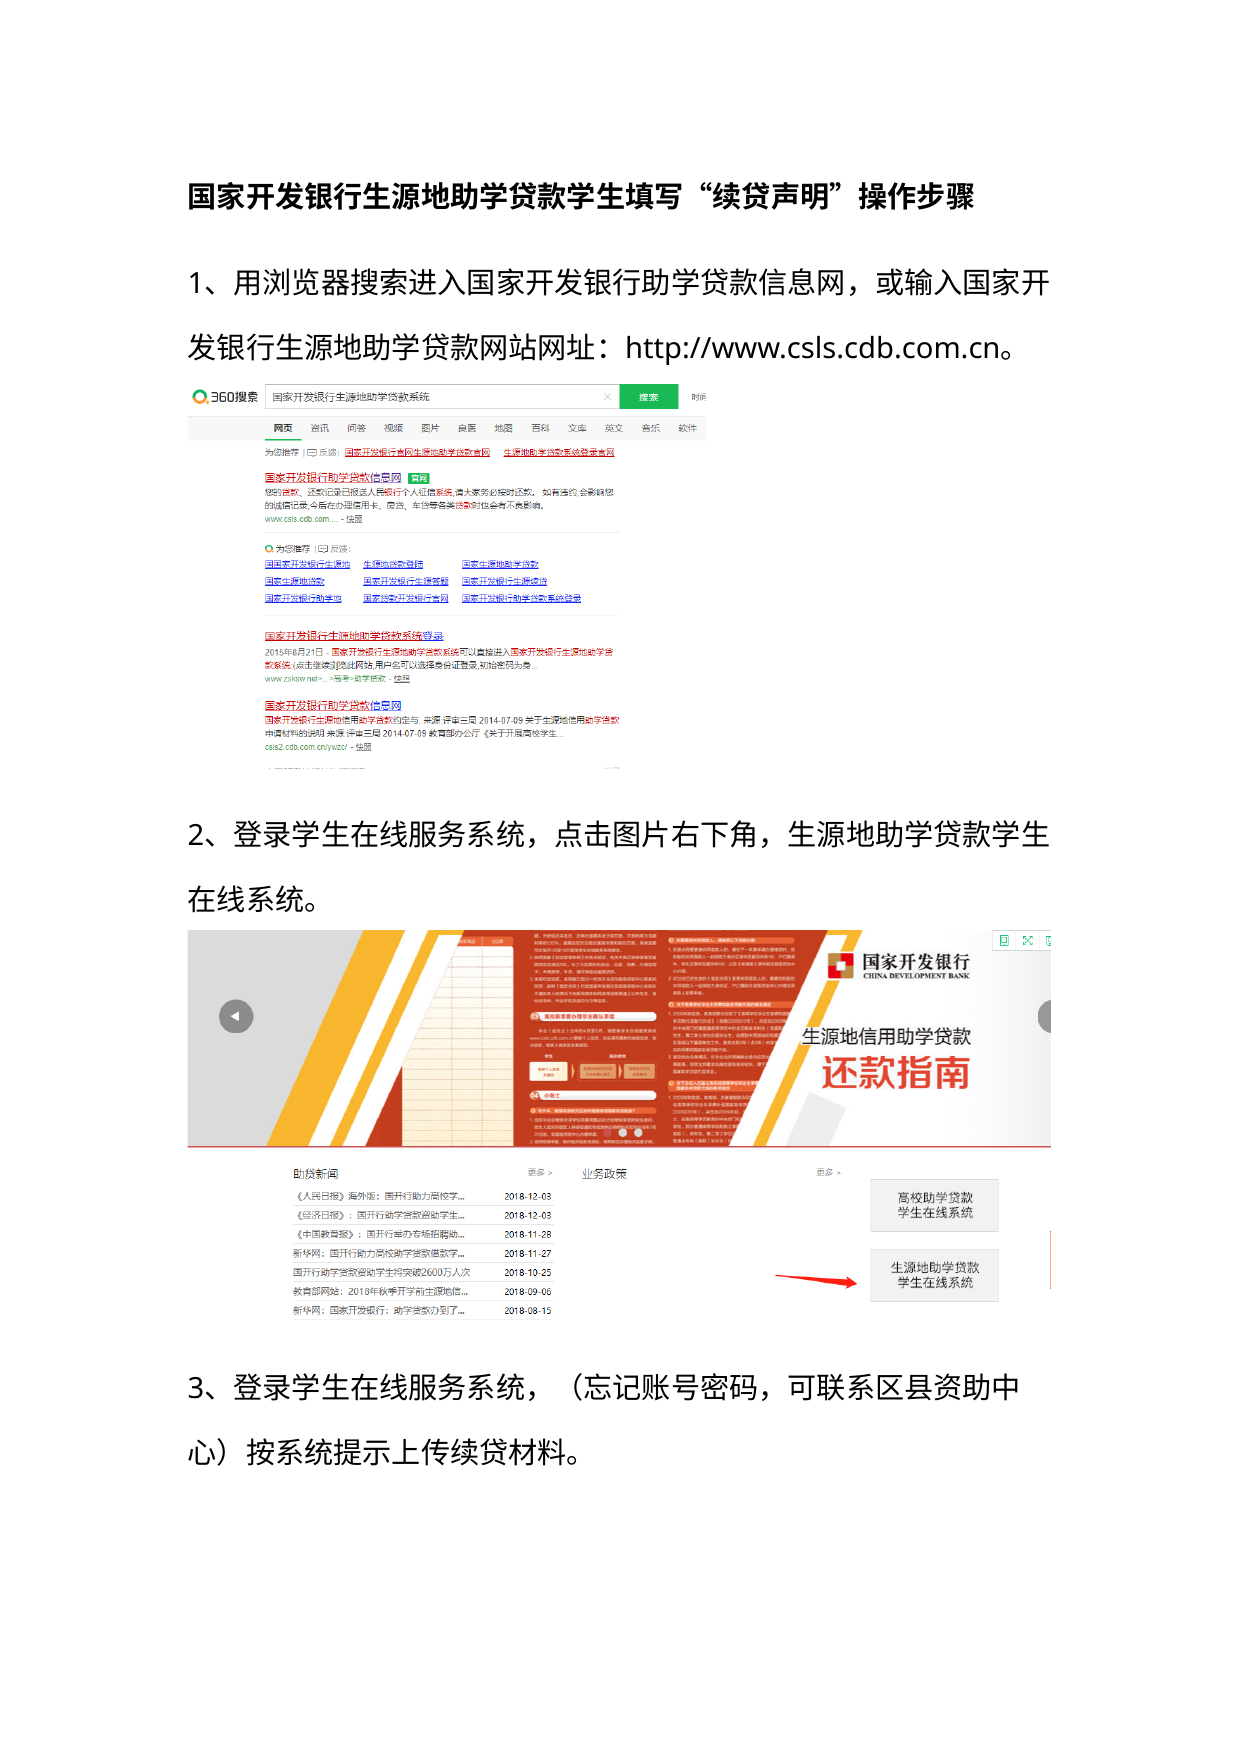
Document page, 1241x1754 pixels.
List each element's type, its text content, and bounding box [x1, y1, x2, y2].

picture [187, 378, 707, 769]
list 登录学生在线服务系统，点击图片右下角，生源地助学贷款学生在线系统。 [187, 801, 1053, 931]
picture [187, 930, 1051, 1343]
list 用浏览器搜索进入国家开发银行助学贷款信息网，或输入国家开发银行生源地助学贷款网站网址：http://www.csls.cdb.com.cn。 [187, 248, 1053, 378]
list 国家开发银行生源地助学贷款学生填写“续贷声明”操作步骤 [187, 162, 1053, 227]
list 登录学生在线服务系统，（忘记账号密码，可联系区县资助中心）按系统提示上传续贷材料。 [187, 1353, 1053, 1483]
